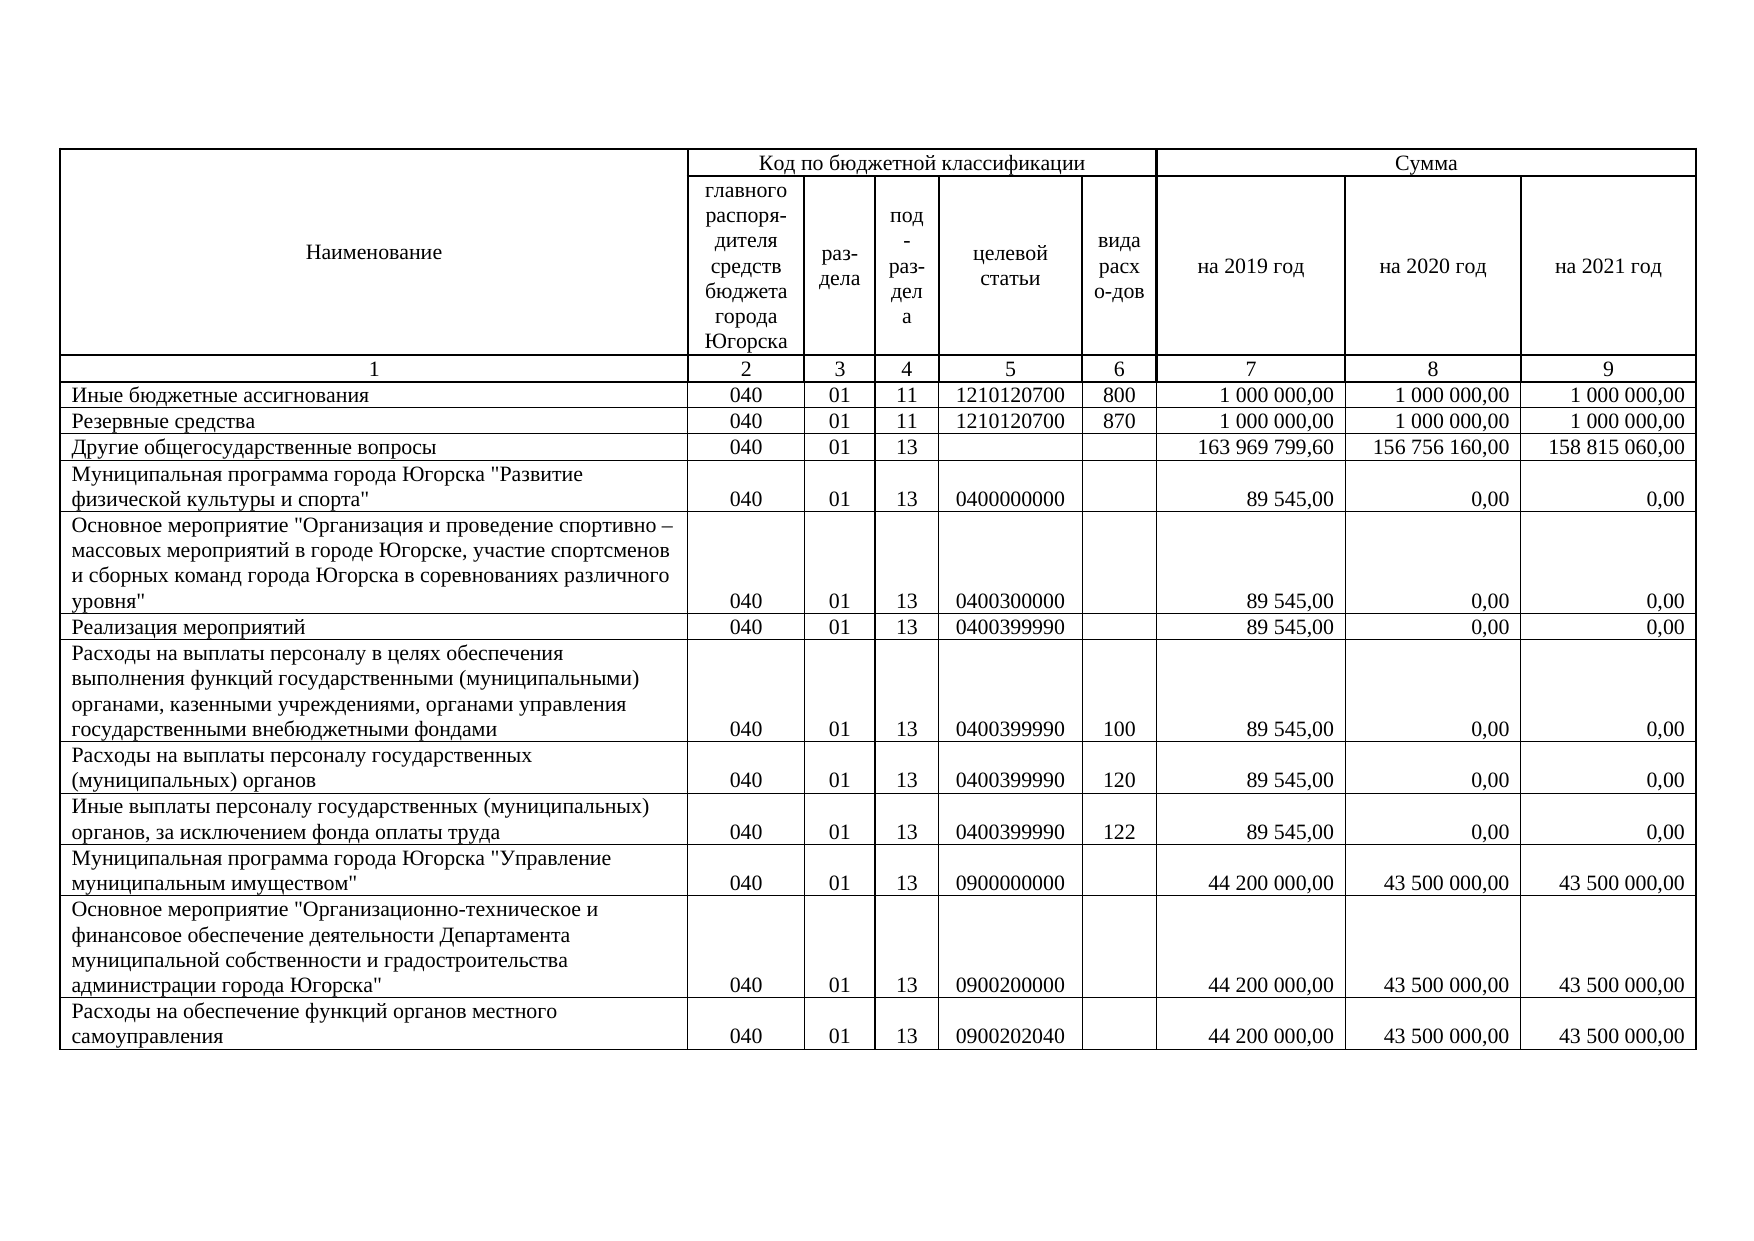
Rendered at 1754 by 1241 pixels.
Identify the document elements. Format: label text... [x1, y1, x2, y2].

table_cell 040 [688, 640, 804, 741]
table_cell 040 [688, 434, 804, 459]
table_cell Муниципальная программа города Югорска "Управление муниципальным имуществом" [61, 845, 687, 895]
table_cell 01 [805, 434, 874, 459]
table_cell раз-дела [805, 177, 874, 353]
table_cell 44 200 000,00 [1157, 845, 1345, 895]
table_cell 0,00 [1521, 742, 1695, 792]
table_cell 7 [1158, 356, 1344, 381]
table_cell 2 [689, 356, 803, 381]
table_cell [1083, 512, 1156, 613]
table_cell 120 [1083, 742, 1156, 792]
table_cell 5 [940, 356, 1081, 381]
table_cell 13 [876, 998, 938, 1049]
table_cell 13 [876, 896, 938, 997]
table_cell 0400000000 [939, 461, 1082, 511]
table_cell 89 545,00 [1157, 794, 1345, 844]
table_cell 800 [1083, 383, 1156, 407]
table_cell 43 500 000,00 [1346, 845, 1520, 895]
table_cell 0,00 [1521, 512, 1695, 613]
table_cell 163 969 799,60 [1157, 434, 1345, 459]
table_cell 040 [688, 896, 804, 997]
table_cell 1210120700 [939, 383, 1082, 407]
table_cell Резервные средства [61, 408, 687, 433]
table_cell 040 [688, 742, 804, 792]
table_cell 1 000 000,00 [1521, 383, 1695, 407]
table_cell 89 545,00 [1157, 461, 1345, 511]
table_cell 040 [688, 512, 804, 613]
table_cell 0400399990 [939, 614, 1082, 639]
table_cell 89 545,00 [1157, 640, 1345, 741]
table_cell 13 [876, 614, 938, 639]
table_cell 0,00 [1521, 461, 1695, 511]
table_cell 13 [876, 640, 938, 741]
table_cell 0900200000 [939, 896, 1082, 997]
table_header Сумма [1158, 150, 1695, 175]
table_cell Иные бюджетные ассигнования [61, 383, 687, 407]
table_cell Реализация мероприятий [61, 614, 687, 639]
table_cell на 2021 год [1522, 177, 1695, 353]
table_cell [1083, 614, 1156, 639]
table_cell 89 545,00 [1157, 512, 1345, 613]
table_cell 0,00 [1346, 742, 1520, 792]
table_cell 43 500 000,00 [1346, 896, 1520, 997]
table_cell 040 [688, 794, 804, 844]
table_cell 13 [876, 512, 938, 613]
table_cell 01 [805, 896, 874, 997]
table_cell 0,00 [1346, 461, 1520, 511]
table_cell 040 [688, 461, 804, 511]
table_cell 0400399990 [939, 794, 1082, 844]
table_header Код по бюджетной классификации [689, 150, 1155, 175]
table_cell 44 200 000,00 [1157, 896, 1345, 997]
table_cell главного распоря-дителя средств бюджета города Югорска [689, 177, 803, 353]
table_cell Основное мероприятие "Организация и проведение спортивно – массовых мероприятий в городе Югорске, участие спортсменов и сборных команд города Югорска в соревнованиях различного уровня" [61, 512, 687, 613]
table_cell Муниципальная программа города Югорска "Развитие физической культуры и спорта" [61, 461, 687, 511]
table_cell 0900000000 [939, 845, 1082, 895]
table_cell [939, 434, 1082, 459]
table_cell 122 [1083, 794, 1156, 844]
table_cell 0900202040 [939, 998, 1082, 1049]
table_cell 01 [805, 512, 874, 613]
table_cell 0,00 [1521, 794, 1695, 844]
table_cell 01 [805, 461, 874, 511]
table_cell 01 [805, 794, 874, 844]
table_cell 1 000 000,00 [1521, 408, 1695, 433]
table_cell 156 756 160,00 [1346, 434, 1520, 459]
table_cell 100 [1083, 640, 1156, 741]
table_cell на 2020 год [1346, 177, 1520, 353]
table_header Наименование [61, 150, 687, 353]
table_cell 43 500 000,00 [1521, 845, 1695, 895]
table_cell 1210120700 [939, 408, 1082, 433]
table_cell 43 500 000,00 [1521, 896, 1695, 997]
table_cell [1083, 896, 1156, 997]
table_cell вида расхо-дов [1083, 177, 1155, 353]
table_cell 1 000 000,00 [1346, 383, 1520, 407]
table_cell 0400399990 [939, 742, 1082, 792]
table_cell на 2019 год [1158, 177, 1344, 353]
table_cell Расходы на обеспечение функций органов местного самоуправления [61, 998, 687, 1049]
table_cell 89 545,00 [1157, 742, 1345, 792]
table_cell 9 [1522, 356, 1695, 381]
table_cell 11 [876, 408, 938, 433]
table_cell 01 [805, 640, 874, 741]
table_cell 13 [876, 794, 938, 844]
table_cell 0,00 [1346, 640, 1520, 741]
table_cell 0,00 [1346, 512, 1520, 613]
table_cell целевой статьи [940, 177, 1081, 353]
table_cell 43 500 000,00 [1521, 998, 1695, 1049]
table_cell 0400300000 [939, 512, 1082, 613]
table_cell 11 [876, 383, 938, 407]
table_cell Расходы на выплаты персоналу в целях обеспечения выполнения функций государственными (муниципальными) органами, казенными учреждениями, органами управления государственными внебюджетными фондами [61, 640, 687, 741]
table_cell 040 [688, 383, 804, 407]
table_cell 01 [805, 845, 874, 895]
table_cell 0,00 [1521, 640, 1695, 741]
table_cell 0,00 [1346, 794, 1520, 844]
table_cell [1083, 461, 1156, 511]
table_cell 1 000 000,00 [1346, 408, 1520, 433]
table_cell 6 [1083, 356, 1155, 381]
table_cell 13 [876, 742, 938, 792]
table_cell 13 [876, 461, 938, 511]
table_cell 89 545,00 [1157, 614, 1345, 639]
table_cell [1083, 845, 1156, 895]
table_cell 158 815 060,00 [1521, 434, 1695, 459]
table_cell 3 [805, 356, 874, 381]
table_cell 040 [688, 998, 804, 1049]
table_cell 01 [805, 998, 874, 1049]
table_cell Другие общегосударственные вопросы [61, 434, 687, 459]
table_cell 01 [805, 614, 874, 639]
table_cell [1083, 998, 1156, 1049]
table_cell 040 [688, 845, 804, 895]
table_cell 040 [688, 614, 804, 639]
table_cell 01 [805, 383, 874, 407]
table_cell 8 [1346, 356, 1520, 381]
table_cell 13 [876, 434, 938, 459]
table_cell 0400399990 [939, 640, 1082, 741]
table_cell 0,00 [1521, 614, 1695, 639]
table_cell Основное мероприятие "Организационно-техническое и финансовое обеспечение деятельности Департамента муниципальной собственности и градостроительства администрации города Югорска" [61, 896, 687, 997]
table_cell 1 [61, 356, 687, 381]
table_cell под- раз- дела [876, 177, 938, 353]
table_cell Расходы на выплаты персоналу государственных (муниципальных) органов [61, 742, 687, 792]
table_cell 4 [876, 356, 938, 381]
table_cell 44 200 000,00 [1157, 998, 1345, 1049]
table_cell 13 [876, 845, 938, 895]
table_cell Иные выплаты персоналу государственных (муниципальных) органов, за исключением фонда оплаты труда [61, 794, 687, 844]
table_cell [1083, 434, 1156, 459]
table_cell 1 000 000,00 [1157, 383, 1345, 407]
table_cell 01 [805, 742, 874, 792]
table_cell 1 000 000,00 [1157, 408, 1345, 433]
table_cell 870 [1083, 408, 1156, 433]
table_cell 01 [805, 408, 874, 433]
table_cell 040 [688, 408, 804, 433]
table_cell 0,00 [1346, 614, 1520, 639]
table_cell 43 500 000,00 [1346, 998, 1520, 1049]
